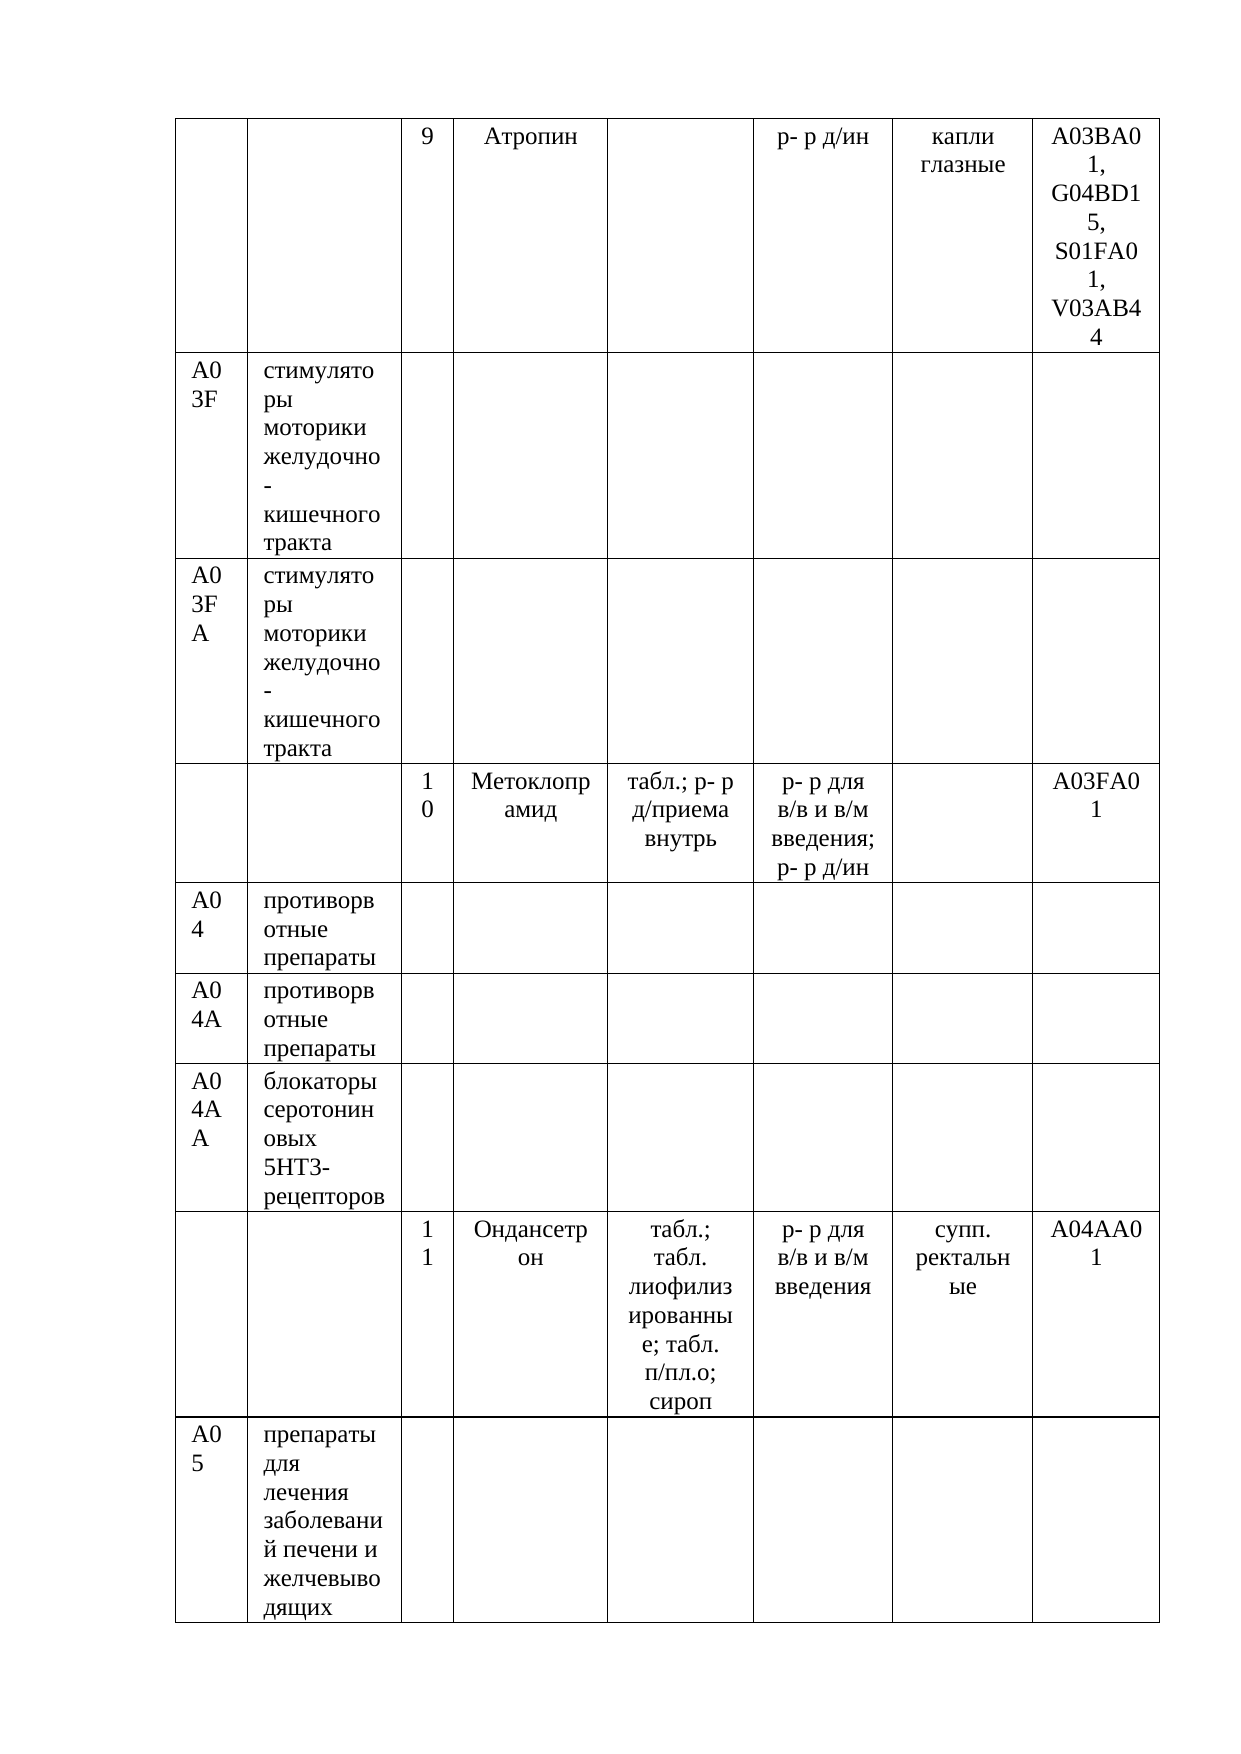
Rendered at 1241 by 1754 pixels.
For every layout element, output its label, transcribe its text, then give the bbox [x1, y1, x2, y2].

table_cell р- р д/ин [754, 119, 892, 352]
table_cell A03FA [176, 559, 247, 763]
table_cell [608, 559, 753, 763]
table_cell [893, 559, 1032, 763]
table_cell [454, 974, 607, 1063]
table_cell [1033, 1418, 1159, 1622]
table_cell A03FA01 [1033, 764, 1159, 882]
table_cell [893, 764, 1032, 882]
table_cell [454, 353, 607, 558]
table_cell капли глазные [893, 119, 1032, 352]
table_cell табл.; табл. лиофилизированные; табл. п/пл.о; сироп [608, 1212, 753, 1416]
table_cell [402, 353, 453, 558]
table_cell A05 [176, 1418, 247, 1622]
table_cell A04AA01 [1033, 1212, 1159, 1416]
table_cell стимуляторы моторики желудочно- кишечного тракта [248, 353, 401, 558]
table_cell [754, 559, 892, 763]
table_cell [248, 764, 401, 882]
table_cell [1033, 559, 1159, 763]
table_cell [402, 883, 453, 973]
table_cell [402, 1064, 453, 1211]
table_cell 9 [402, 119, 453, 352]
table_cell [248, 1418, 401, 1622]
table_cell табл.; р- р д/приема внутрь [608, 764, 753, 882]
table_cell р- р для в/в и в/м введения; р- р д/ин [754, 764, 892, 882]
table_cell A04AA [176, 1064, 247, 1211]
table_cell [454, 559, 607, 763]
table_cell [454, 1418, 607, 1622]
table_cell A03F [176, 353, 247, 558]
table_cell [608, 1418, 753, 1622]
table_cell A04 [176, 883, 247, 973]
table_cell противорвотные препараты [248, 974, 401, 1063]
table_cell A04A [176, 974, 247, 1063]
table_cell [248, 1212, 401, 1416]
table_cell блокаторы серотониновых 5HT3- рецепторов [248, 1064, 401, 1211]
table_cell Ондансетрон [454, 1212, 607, 1416]
table_cell [608, 1064, 753, 1211]
table_cell [754, 1064, 892, 1211]
table_cell [176, 119, 247, 352]
table_cell [1033, 883, 1159, 973]
table_cell [176, 1212, 247, 1416]
table_cell противорвотные препараты [248, 883, 401, 973]
table_cell [754, 974, 892, 1063]
table_cell [893, 883, 1032, 973]
table_cell Атропин [454, 119, 607, 352]
table_cell стимуляторы моторики желудочно- кишечного тракта [248, 559, 401, 763]
table_cell Метоклопрамид [454, 764, 607, 882]
table_cell 11 [402, 1212, 453, 1416]
table_cell [893, 353, 1032, 558]
table_cell [402, 559, 453, 763]
table_cell супп. ректальные [893, 1212, 1032, 1416]
table_cell [608, 883, 753, 973]
table_cell [454, 883, 607, 973]
table_cell [893, 974, 1032, 1063]
table_cell A03BA01, G04BD15, S01FA01, V03AB44 [1033, 119, 1159, 352]
table_cell [754, 883, 892, 973]
table_cell [608, 119, 753, 352]
table_cell [1033, 353, 1159, 558]
table_cell 10 [402, 764, 453, 882]
table_cell [176, 764, 247, 882]
table_cell [893, 1064, 1032, 1211]
table_cell [402, 1418, 453, 1622]
table_cell [608, 353, 753, 558]
table_cell [248, 119, 401, 352]
table_cell [1033, 1064, 1159, 1211]
table_cell [608, 974, 753, 1063]
table_cell [454, 1064, 607, 1211]
table_cell [754, 353, 892, 558]
table_cell [1033, 974, 1159, 1063]
table_cell [893, 1418, 1032, 1622]
table_cell [402, 974, 453, 1063]
table_cell р- р для в/в и в/м введения [754, 1212, 892, 1416]
table_cell [754, 1418, 892, 1622]
